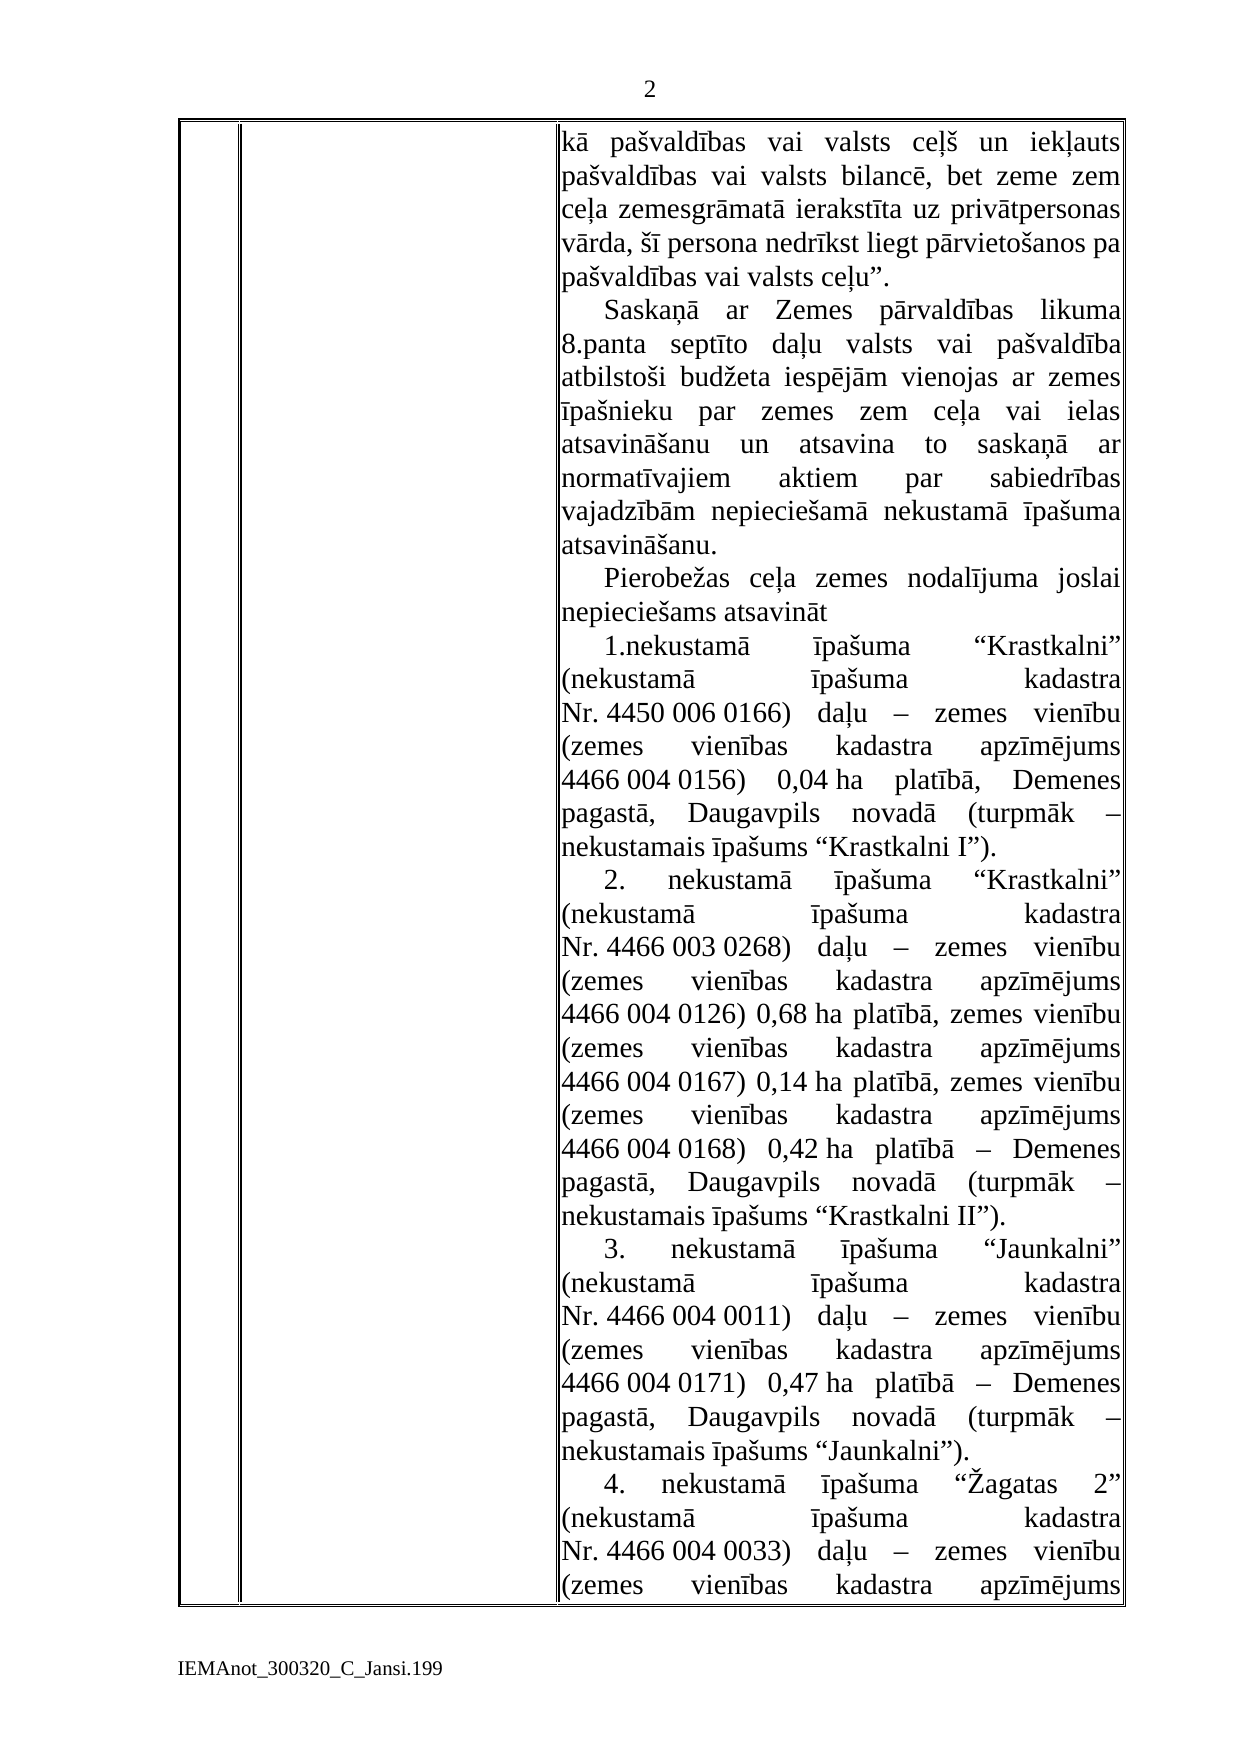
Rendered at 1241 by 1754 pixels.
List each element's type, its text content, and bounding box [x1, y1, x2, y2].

table_cell 2. [181, 120, 240, 1603]
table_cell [558, 122, 1123, 1603]
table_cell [240, 120, 558, 1603]
